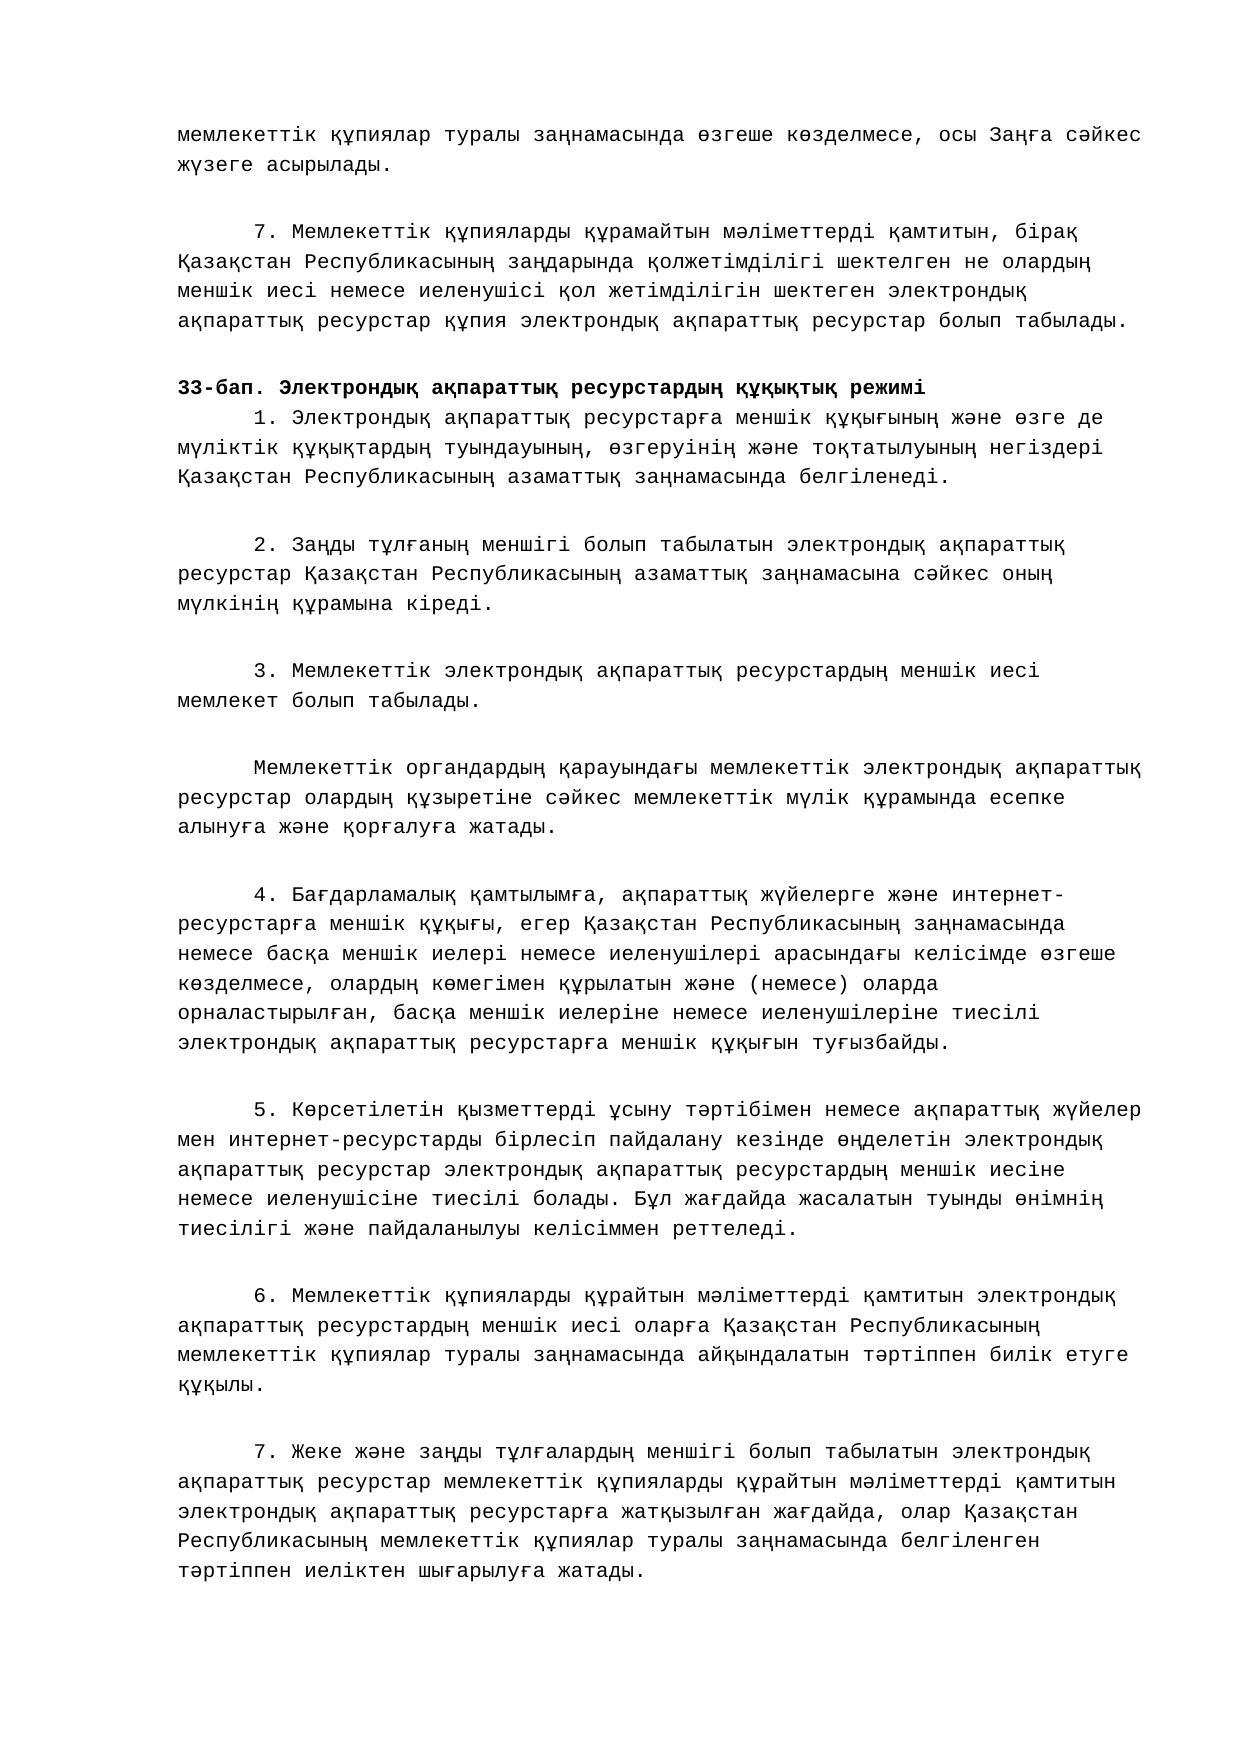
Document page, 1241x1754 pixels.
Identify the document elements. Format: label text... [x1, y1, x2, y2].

text 33-бап. Электрондық ақпараттық ресурстардың құқықтық режимі [177, 371, 1152, 401]
text Мемлекеттiк органдардың қарауындағы мемлекеттiк электрондық ақпараттық ресурстар олардың құзыретiне сәйкес мемлекеттiк мүлiк құрамында есепке алынуға және қорғалуға жатады. [177, 751, 1152, 840]
text 3. Мемлекеттік электрондық ақпараттық ресурстардың меншік иесі мемлекет болып табылады. [177, 654, 1152, 713]
text 4. Бағдарламалық қамтылымға, ақпараттық жүйелерге және интернет-ресурстарға меншiк құқығы, егер Қазақстан Республикасының заңнамасында немесе басқа меншiк иелері немесе иеленушілері арасындағы келісімде өзгеше көзделмесе, олардың көмегімен құрылатын және (немесе) оларда орналастырылған, басқа меншiк иелеріне немесе иеленушілеріне тиесiлi электрондық ақпараттық ресурстарға меншiк құқығын туғызбайды. [177, 877, 1152, 1056]
text 2. Заңды тұлғаның меншiгi болып табылатын электрондық ақпараттық ресурстар Қазақстан Республикасының азаматтық заңнамасына сәйкес оның мүлкiнiң құрамына кіреді. [177, 527, 1152, 617]
text 1. Электрондық ақпараттық ресурстарға меншiк құқығының және өзге де мүліктік құқықтардың туындауының, өзгеруінің және тоқтатылуының негiздерi Қазақстан Республикасының азаматтық заңнамасында белгіленедi. [177, 401, 1152, 490]
text 7. Жеке және заңды тұлғалардың меншігі болып табылатын электрондық ақпараттық ресурстар мемлекеттiк құпияларды құрайтын мәліметтерді қамтитын электрондық ақпараттық ресурстарға жатқызылған жағдайда, олар Қазақстан Республикасының мемлекеттiк құпиялар туралы заңнамасында белгіленген тәртіппен иеліктен шығарылуға жатады. [177, 1435, 1152, 1584]
text 7. Мемлекеттік құпияларды құрамайтын мәліметтерді қамтитын, бірақ Қазақстан Республикасының заңдарында қолжетімділігі шектелген не олардың меншік иесі немесе иеленушісі қол жетімділігін шектеген электрондық ақпараттық ресурстар құпия электрондық ақпараттық ресурстар болып табылады. [177, 215, 1152, 334]
text 6. Мемлекеттiк құпияларды құрайтын мәліметтерді қамтитын электрондық ақпараттық ресурстардың меншiк иесi оларға Қазақстан Республикасының мемлекеттiк құпиялар туралы заңнамасында айқындалатын тәртiппен билiк етуге құқылы. [177, 1279, 1152, 1398]
text 5. Көрсетілетін қызметтерді ұсыну тәртiбiмен немесе ақпараттық жүйелер мен интернет-ресурстарды бiрлесiп пайдалану кезiнде өңделетiн электрондық ақпараттық ресурстар электрондық ақпараттық ресурстардың меншік иесiне немесе иеленушісіне тиесiлi болады. Бұл жағдайда жасалатын туынды өнiмнiң тиесiлiгi және пайдаланылуы келісіммен реттеледi. [177, 1093, 1152, 1242]
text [177, 118, 1152, 177]
